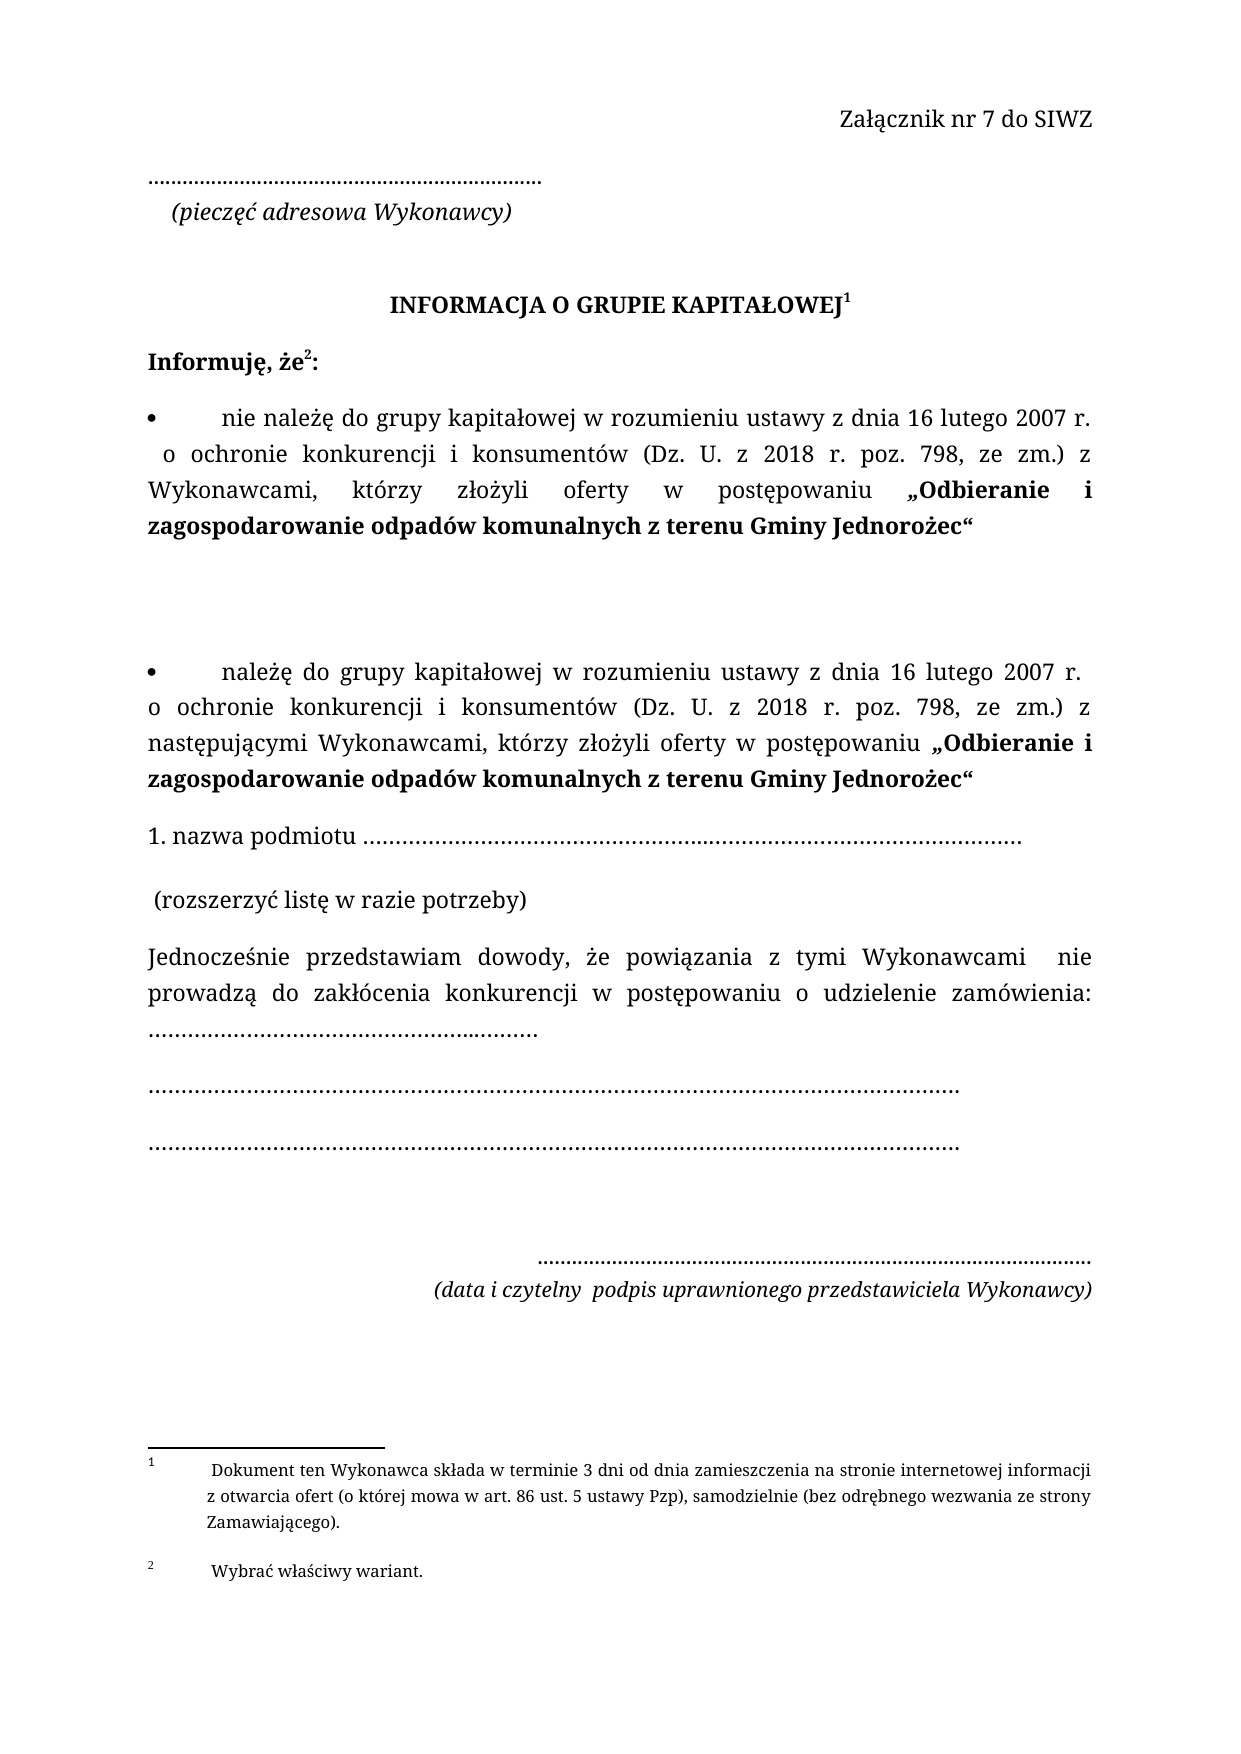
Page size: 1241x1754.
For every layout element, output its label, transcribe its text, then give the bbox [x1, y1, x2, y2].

text Jednocześnie przedstawiam dowody, że powiązania z tymi Wykonawcami nie prowadzą do zakłócenia konkurencji w postępowaniu o udzielenie zamówienia: …………………………………………...……… [148, 941, 1093, 1044]
text ……………………………………………………………………………………………………………. [148, 1126, 1093, 1157]
text należę do grupy kapitałowej w rozumieniu ustawy z dnia 16 lutego 2007 r. o ochronie konkurencji i konsumentów (Dz. U. z 2018 r. poz. 798, ze zm.) z następującymi Wykonawcami, którzy złożyli oferty w postępowaniu „Odbieranie i zagospodarowanie odpadów komunalnych z terenu Gminy Jednorożec“ [148, 655, 1093, 794]
text ..................................................................... [148, 160, 1093, 191]
text nie należę do grupy kapitałowej w rozumieniu ustawy z dnia 16 lutego 2007 r. o ochronie konkurencji i konsumentów (Dz. U. z 2018 r. poz. 798, ze zm.) z Wykonawcami, którzy złożyli oferty w postępowaniu „Odbieranie i zagospodarowanie odpadów komunalnych z terenu Gminy Jednorożec“ [148, 402, 1093, 541]
text Załącznik nr 7 do SIWZ [148, 103, 1093, 135]
text INFORMACJA O GRUPIE KAPITAŁOWEJ [148, 289, 1093, 320]
text 1. nazwa podmiotu ……………………………………………..………………………………………… [148, 820, 1093, 851]
text (data i czytelny podpis uprawnionego przedstawiciela Wykonawcy) [148, 1276, 1093, 1304]
text ................................................................................................. [148, 1239, 1093, 1271]
text Informuję, że: [148, 346, 1093, 377]
text (pieczęć adresowa Wykonawcy) [148, 196, 1093, 227]
text ……………………………………………………………………………………………………………. [148, 1069, 1093, 1101]
text (rozszerzyć listę w razie potrzeby) [148, 884, 1093, 915]
